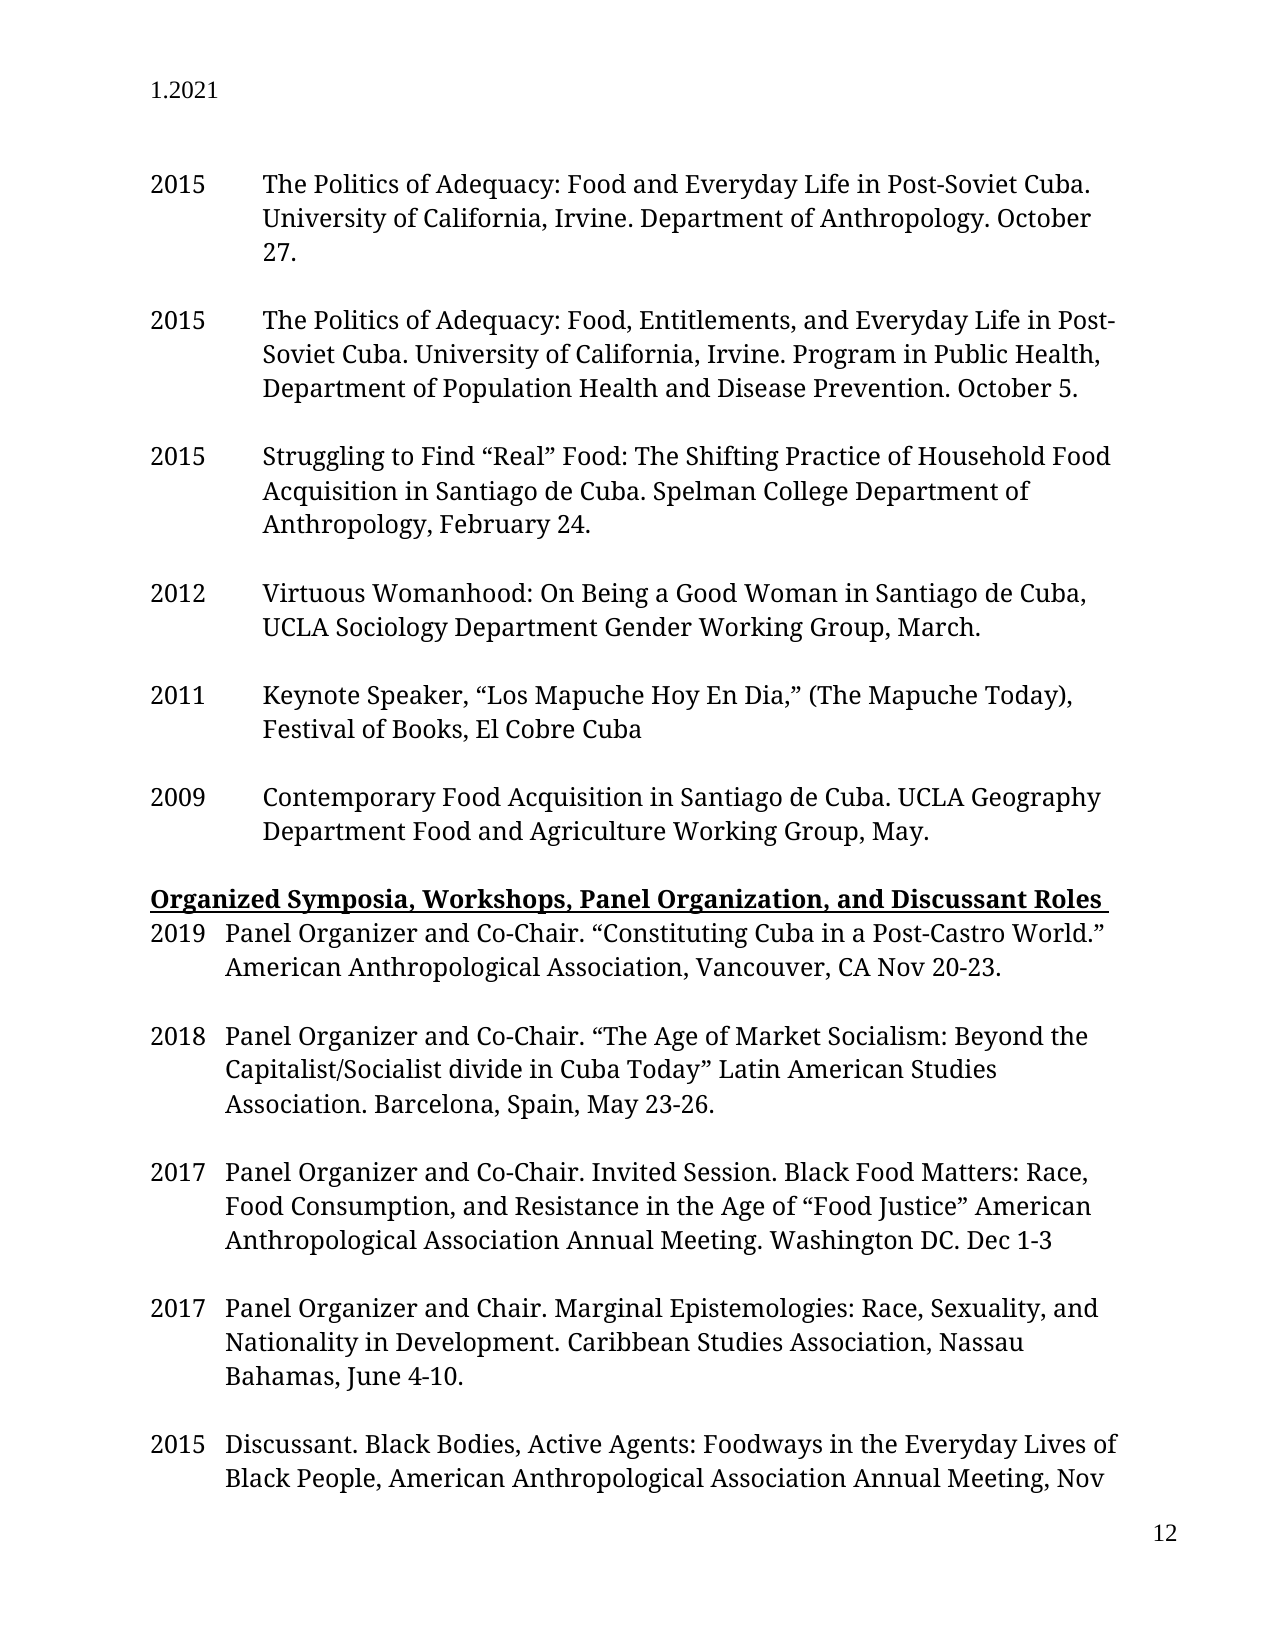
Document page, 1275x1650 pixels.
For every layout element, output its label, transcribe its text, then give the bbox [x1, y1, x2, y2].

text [150, 1427, 1125, 1495]
text 2019 Panel Organizer and Co-Chair. “Constituting Cuba in a Post-Castro World.” American Anthropological Association, Vancouver, CA Nov 20-23. [150, 916, 1125, 984]
text 2017 Panel Organizer and Chair. Marginal Epistemologies: Race, Sexuality, and Nationality in Development. Caribbean Studies Association, Nassau Bahamas, June 4-10. [150, 1291, 1125, 1393]
text 2012 Virtuous Womanhood: On Being a Good Woman in Santiago de Cuba, UCLA Sociology Department Gender Working Group, March. [150, 575, 1125, 643]
subtitle Organized Symposia, Workshops, Panel Organization, and Discussant Roles [150, 882, 1125, 916]
subtitle 2011 Keynote Speaker, “Los Mapuche Hoy En Dia,” (The Mapuche Today), Festival of Books, El Cobre Cuba [150, 677, 1125, 746]
text 2009 Contemporary Food Acquisition in Santiago de Cuba. UCLA Geography Department Food and Agriculture Working Group, May. [150, 780, 1125, 848]
text 2015 Struggling to Find “Real” Food: The Shifting Practice of Household Food Acquisition in Santiago de Cuba. Spelman College Department of Anthropology, February 24. [150, 439, 1125, 541]
text 2015 The Politics of Adequacy: Food, Entitlements, and Everyday Life in Post-Soviet Cuba. University of California, Irvine. Program in Public Health, Department of Population Health and Disease Prevention. October 5. [150, 303, 1125, 405]
text 2018 Panel Organizer and Co-Chair. “The Age of Market Socialism: Beyond the Capitalist/Socialist divide in Cuba Today” Latin American Studies Association. Barcelona, Spain, May 23-26. [150, 1018, 1125, 1120]
text 2015 The Politics of Adequacy: Food and Everyday Life in Post-Soviet Cuba. University of California, Irvine. Department of Anthropology. October 27. [150, 167, 1125, 269]
text 2017 Panel Organizer and Co-Chair. Invited Session. Black Food Matters: Race, Food Consumption, and Resistance in the Age of “Food Justice” American Anthropological Association Annual Meeting. Washington DC. Dec 1-3 [150, 1154, 1125, 1257]
